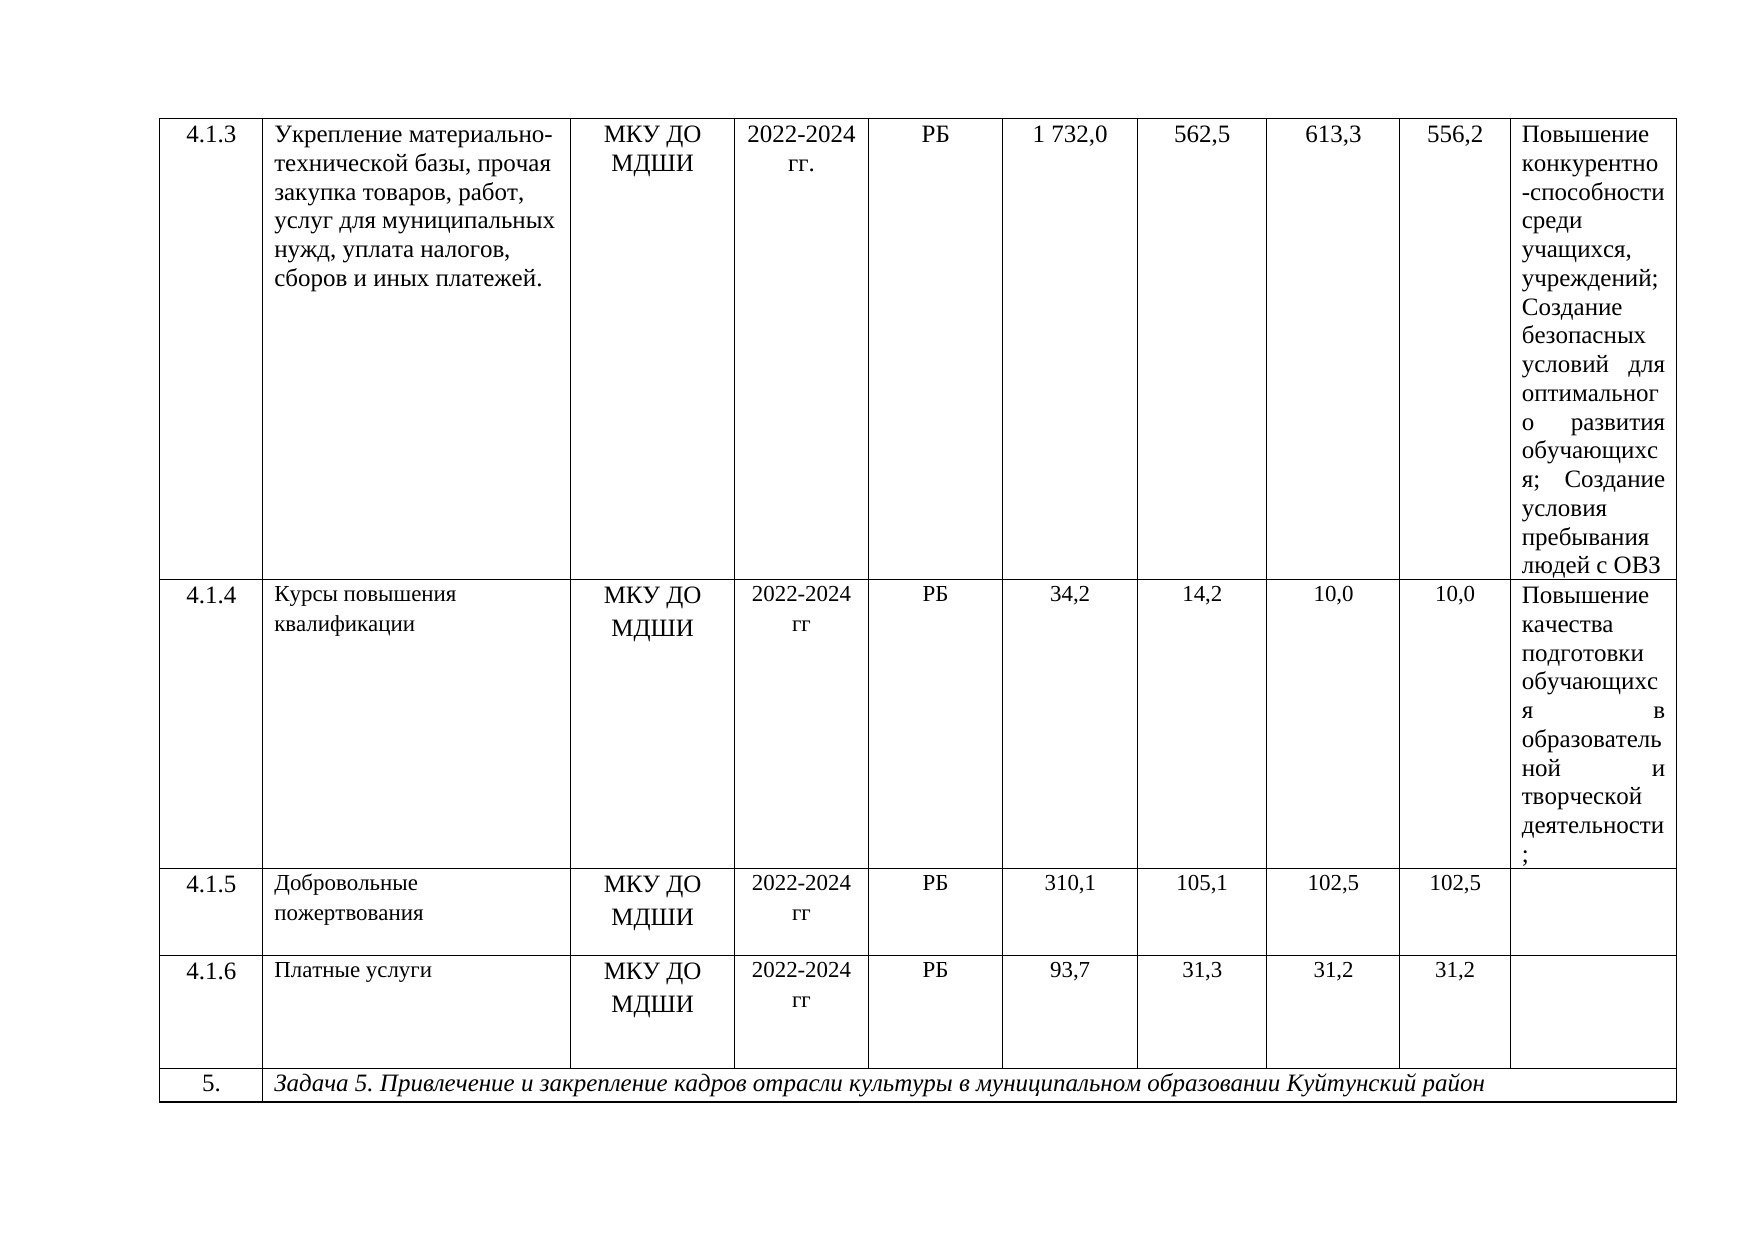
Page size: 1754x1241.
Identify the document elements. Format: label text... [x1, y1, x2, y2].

table_cell 4.1.5 [160, 869, 262, 955]
table_cell 31,3 [1138, 956, 1266, 1067]
table_cell 4.1.6 [160, 956, 262, 1067]
table_cell 5. [160, 1069, 262, 1101]
table_cell 556,2 [1400, 119, 1510, 579]
table_cell Укрепление материально-технической базы, прочая закупка товаров, работ, услуг для муниципальных нужд, уплата налогов, сборов и иных платежей. [263, 119, 570, 579]
table_cell 1 732,0 [1003, 119, 1137, 579]
table_cell РБ [869, 869, 1002, 955]
table_cell МКУ ДО МДШИ [571, 580, 734, 868]
table_cell [1511, 956, 1676, 1067]
table_cell 10,0 [1267, 580, 1399, 868]
table_cell Повышение качества подготовки обучающихся в образовательной и творческой деятельности; [1511, 580, 1676, 868]
table_cell 4.1.3 [160, 119, 262, 579]
table_cell 102,5 [1400, 869, 1510, 955]
table_cell МКУ ДО МДШИ [571, 119, 734, 579]
table_cell 10,0 [1400, 580, 1510, 868]
table_cell 34,2 [1003, 580, 1137, 868]
table_cell 4.1.4 [160, 580, 262, 868]
table_cell 2022-2024 гг [735, 869, 868, 955]
table_cell 102,5 [1267, 869, 1399, 955]
table_cell 14,2 [1138, 580, 1266, 868]
table_cell 2022-2024 гг [735, 580, 868, 868]
table_cell [1511, 869, 1676, 955]
table_cell МКУ ДО МДШИ [571, 956, 734, 1067]
table_cell Добровольные пожертвования [263, 869, 570, 955]
table_cell 562,5 [1138, 119, 1266, 579]
table_cell 613,3 [1267, 119, 1399, 579]
table_cell РБ [869, 956, 1002, 1067]
table_cell Платные услуги [263, 956, 570, 1067]
table_cell 93,7 [1003, 956, 1137, 1067]
table_cell 2022-2024 гг [735, 956, 868, 1067]
table_cell 105,1 [1138, 869, 1266, 955]
table_cell 2022-2024 гг. [735, 119, 868, 579]
table_cell МКУ ДО МДШИ [571, 869, 734, 955]
table_cell 31,2 [1267, 956, 1399, 1067]
table_cell РБ [869, 119, 1002, 579]
table_cell Курсы повышения квалификации [263, 580, 570, 868]
table_cell Повышение конкурентно-способности среди учащихся, учреждений; Создание безопасных условий для оптимального развития обучающихся; Создание условия пребывания людей с ОВЗ [1511, 119, 1676, 579]
table_cell 310,1 [1003, 869, 1137, 955]
table_cell Задача 5. Привлечение и закрепление кадров отрасли культуры в муниципальном образовании Куйтунский район [263, 1069, 1676, 1101]
table_cell РБ [869, 580, 1002, 868]
table_cell 31,2 [1400, 956, 1510, 1067]
